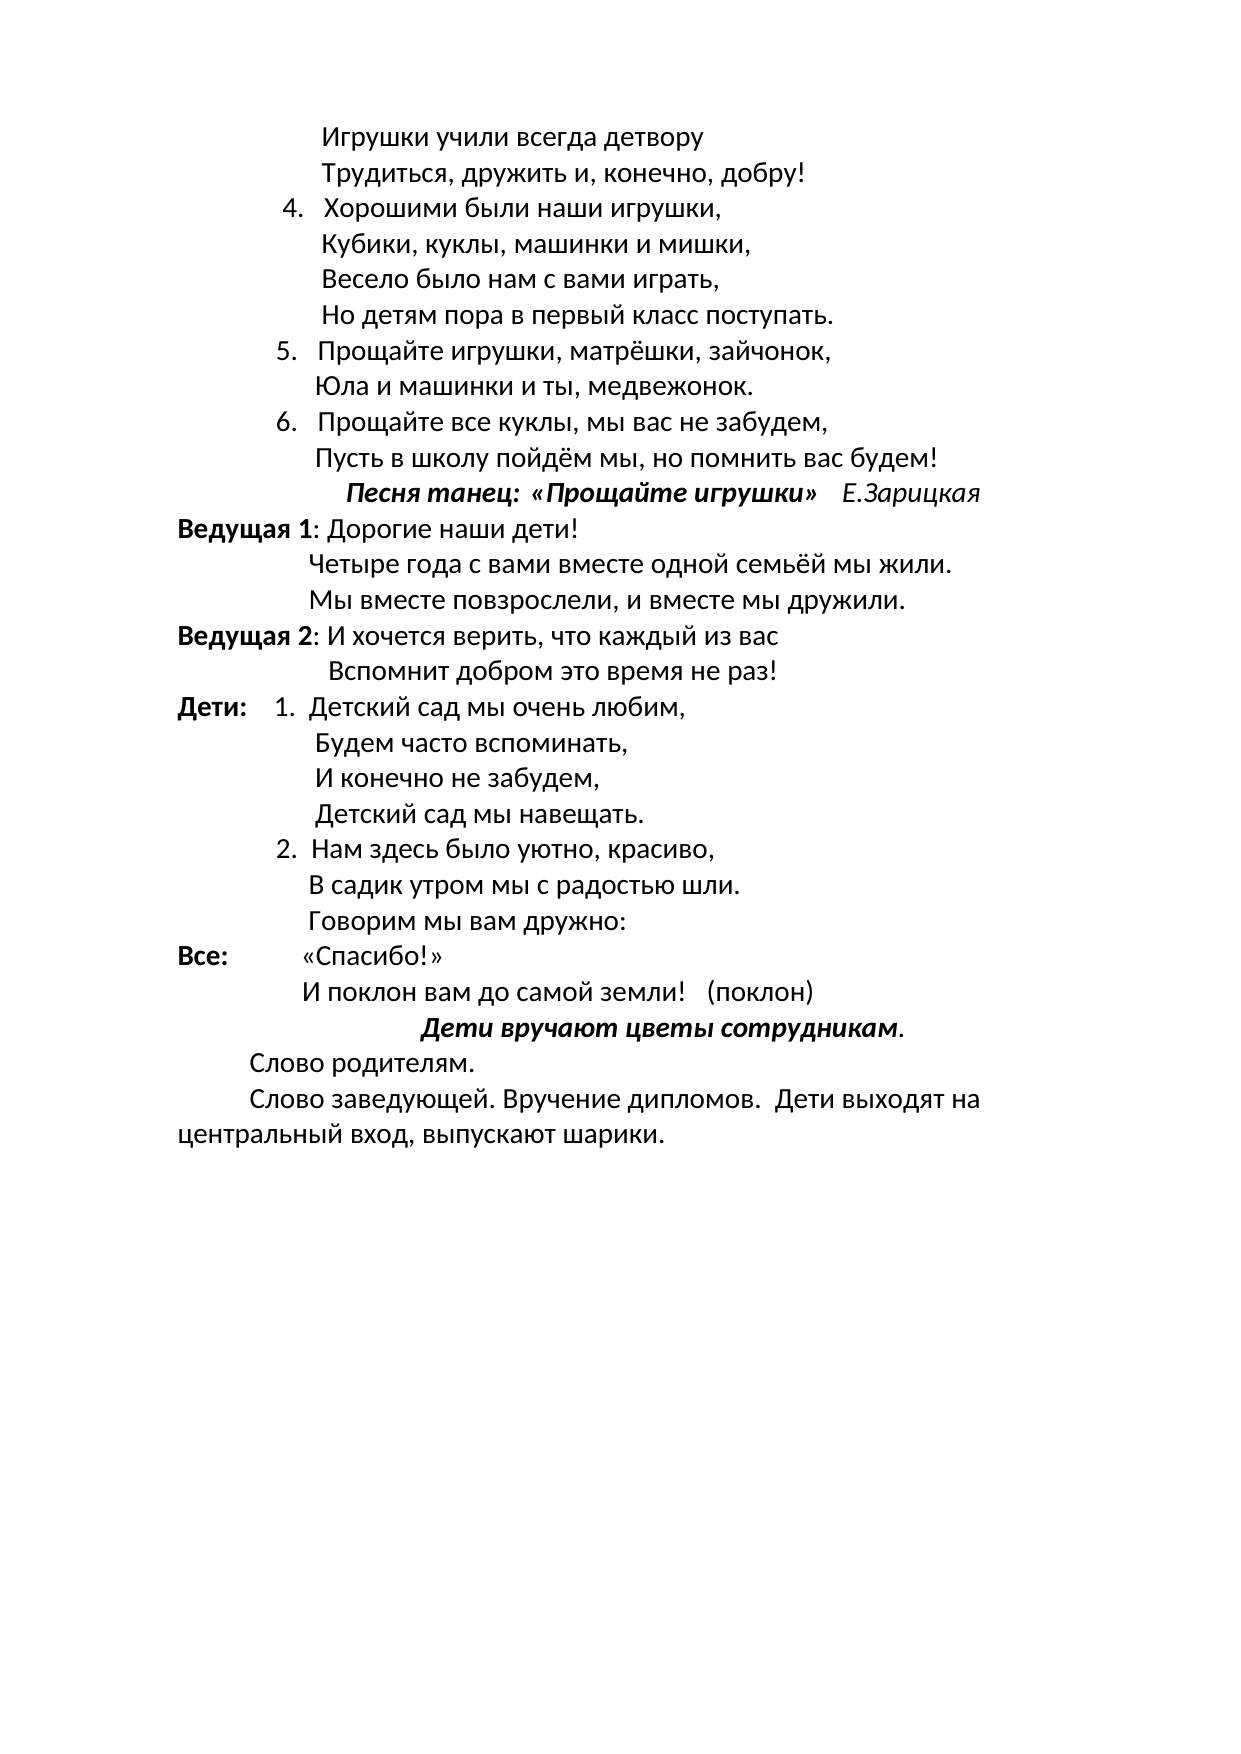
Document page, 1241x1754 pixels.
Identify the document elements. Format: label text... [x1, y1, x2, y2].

text Будем часто вспоминать, [177, 724, 1152, 759]
text Дети: 1. Детский сад мы очень любим, [177, 688, 1152, 724]
text Слово родителям. [177, 1044, 1152, 1080]
text Пусть в школу пойдём мы, но помнить вас будем! [177, 439, 1152, 474]
text 4. Хорошими были наши игрушки, [177, 189, 1152, 225]
text В садик утром мы с радостью шли. [177, 866, 1152, 902]
text Ведущая 1: Дорогие наши дети! [177, 510, 1152, 546]
text Ведущая 2: И хочется верить, что каждый из вас [177, 617, 1152, 652]
text Юла и машинки и ты, медвежонок. [177, 367, 1152, 403]
text Четыре года с вами вместе одной семьёй мы жили. [177, 546, 1152, 581]
text 6. Прощайте все куклы, мы вас не забудем, [177, 403, 1152, 439]
text Игрушки учили всегда детвору [177, 118, 1152, 154]
text Детский сад мы навещать. [177, 795, 1152, 831]
text Дети вручают цветы сотрудникам. [177, 1009, 1152, 1044]
text Говорим мы вам дружно: [177, 902, 1152, 937]
text 5. Прощайте игрушки, матрёшки, зайчонок, [177, 332, 1152, 367]
text И конечно не забудем, [177, 759, 1152, 795]
text Но детям пора в первый класс поступать. [177, 296, 1152, 332]
text Песня танец: «Прощайте игрушки» Е.Зарицкая [177, 474, 1152, 510]
text Трудиться, дружить и, конечно, добру! [177, 154, 1152, 189]
text Вспомнит добром это время не раз! [177, 652, 1152, 688]
text Слово заведующей. Вручение дипломов. Дети выходят на центральный вход, выпускают шарики. [177, 1080, 1152, 1151]
text Кубики, куклы, машинки и мишки, [177, 225, 1152, 261]
text Все: «Спасибо!» [177, 937, 1152, 973]
text 2. Нам здесь было уютно, красиво, [177, 831, 1152, 866]
text Весело было нам с вами играть, [177, 261, 1152, 296]
text И поклон вам до самой земли! (поклон) [177, 973, 1152, 1009]
text Мы вместе повзрослели, и вместе мы дружили. [177, 581, 1152, 617]
